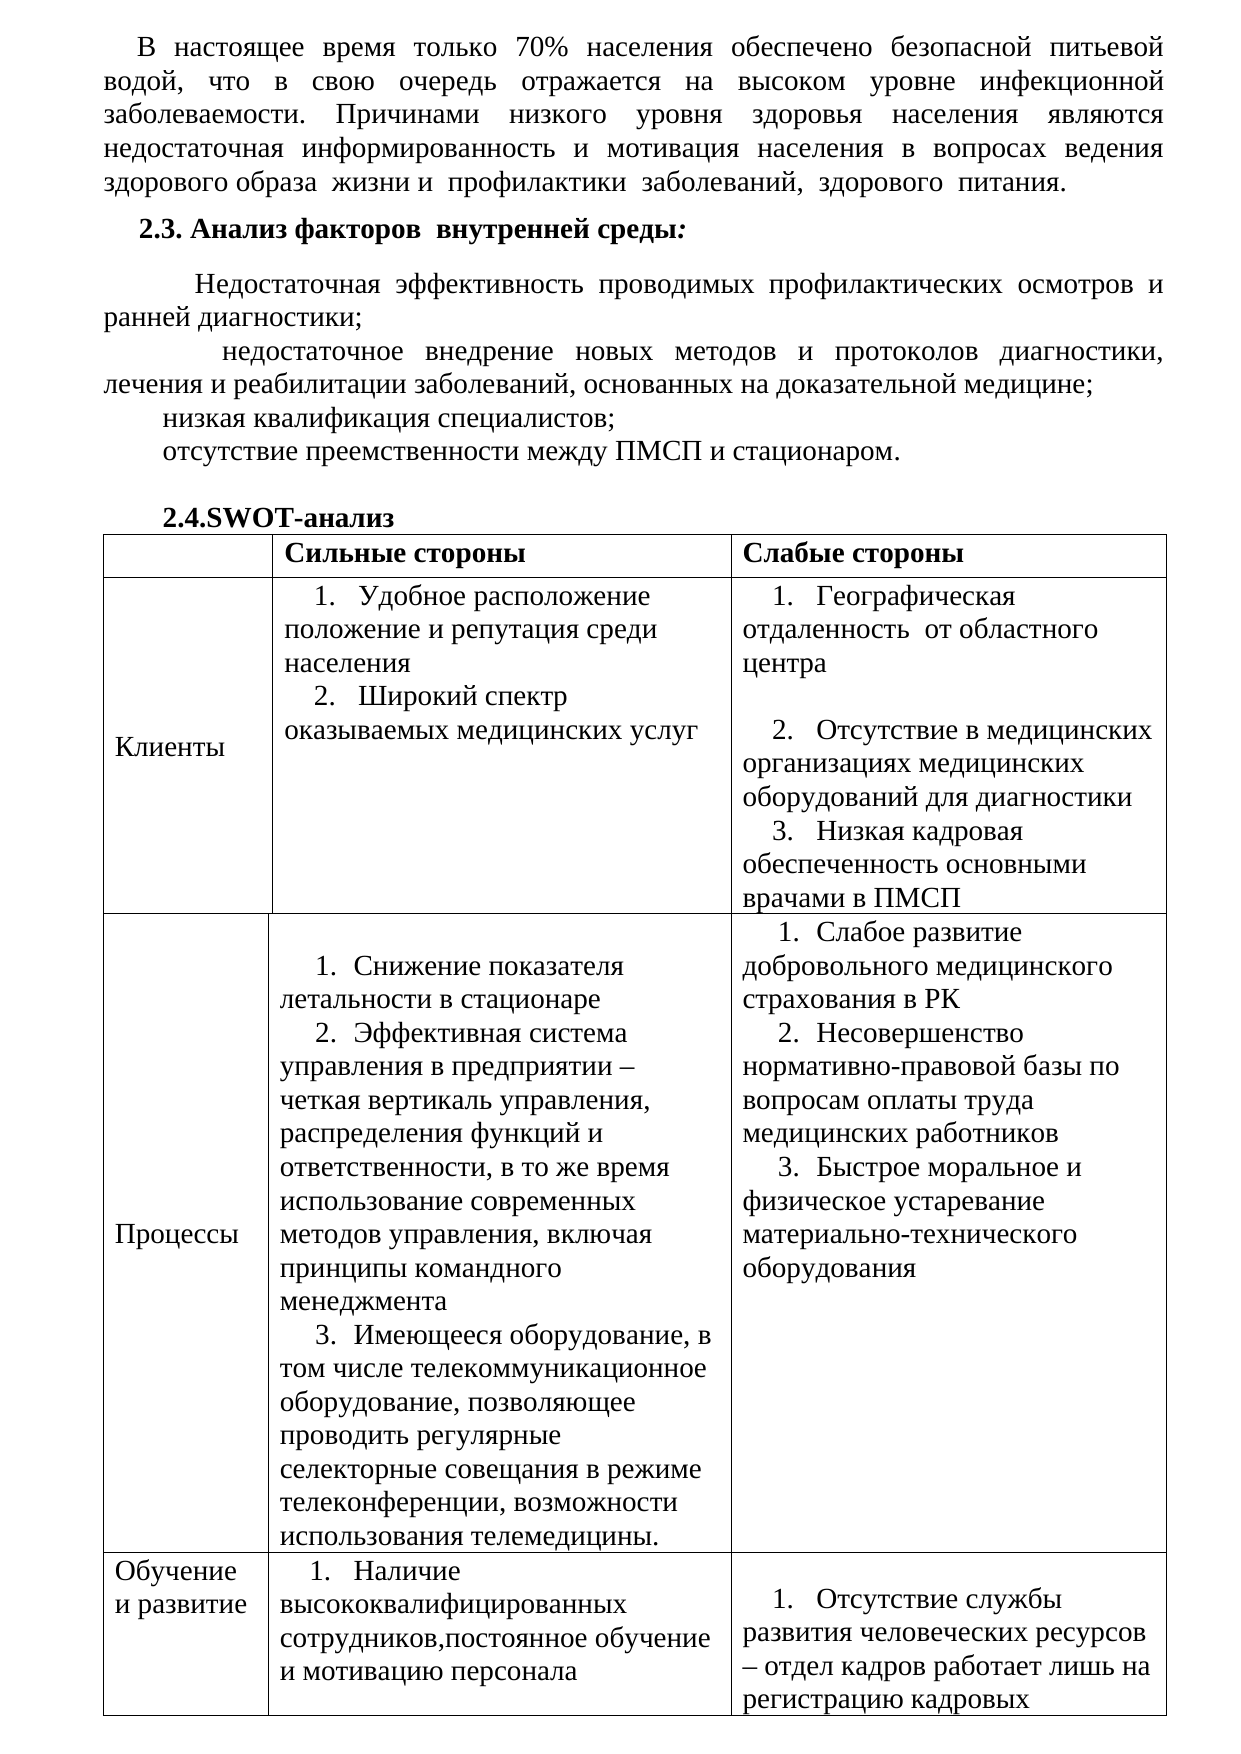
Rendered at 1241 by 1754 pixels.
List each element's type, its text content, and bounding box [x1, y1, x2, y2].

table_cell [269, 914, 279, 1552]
table_cell Слабое развитие добровольного медицинского страхования в РК Несовершенство нормативно-правовой базы по вопросам оплаты труда медицинских работников Быстрое моральное и физическое устаревание материально-технического оборудования [732, 914, 1166, 1552]
text 2.4.SWOT-анализ [103, 501, 1167, 534]
table_cell Процессы [104, 914, 268, 1552]
table_cell Обучение и развитие [104, 1553, 268, 1715]
text 2.3. Анализ факторов внутренней среды: [306, 220, 1167, 243]
table_cell Клиенты [104, 578, 272, 913]
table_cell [269, 1553, 731, 1715]
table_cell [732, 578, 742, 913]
text низкая квалификация специалистов; [103, 400, 1167, 433]
text 2.3. Анализ факторов внутренней среды: [139, 220, 302, 243]
table_header Сильные стороны [273, 535, 731, 577]
text недостаточное внедрение новых методов и протоколов диагностики, лечения и реабилитации заболеваний, основанных на доказательной медицине; [103, 333, 1164, 400]
text В настоящее время только 70% населения обеспечено безопасной питьевой водой, что в свою очередь отражается на высоком уровне инфекционной заболеваемости. Причинами низкого уровня здоровья населения являются недостаточная информированность и мотивация населения в вопросах ведения здорового образа жизни и профилактики заболеваний, здорового питания. [103, 29, 1164, 197]
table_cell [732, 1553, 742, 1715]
table_header Слабые стороны [732, 535, 1166, 577]
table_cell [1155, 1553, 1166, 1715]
text отсутствие преемственности между ПМСП и стационаром. [103, 433, 1167, 467]
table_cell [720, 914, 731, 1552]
table_cell Удобное расположение положение и репутация среди населения Широкий спектр оказываемых медицинских услуг [273, 578, 731, 913]
table_header [104, 535, 272, 577]
text Недостаточная эффективность проводимых профилактических осмотров и ранней диагностики; [103, 266, 1164, 333]
